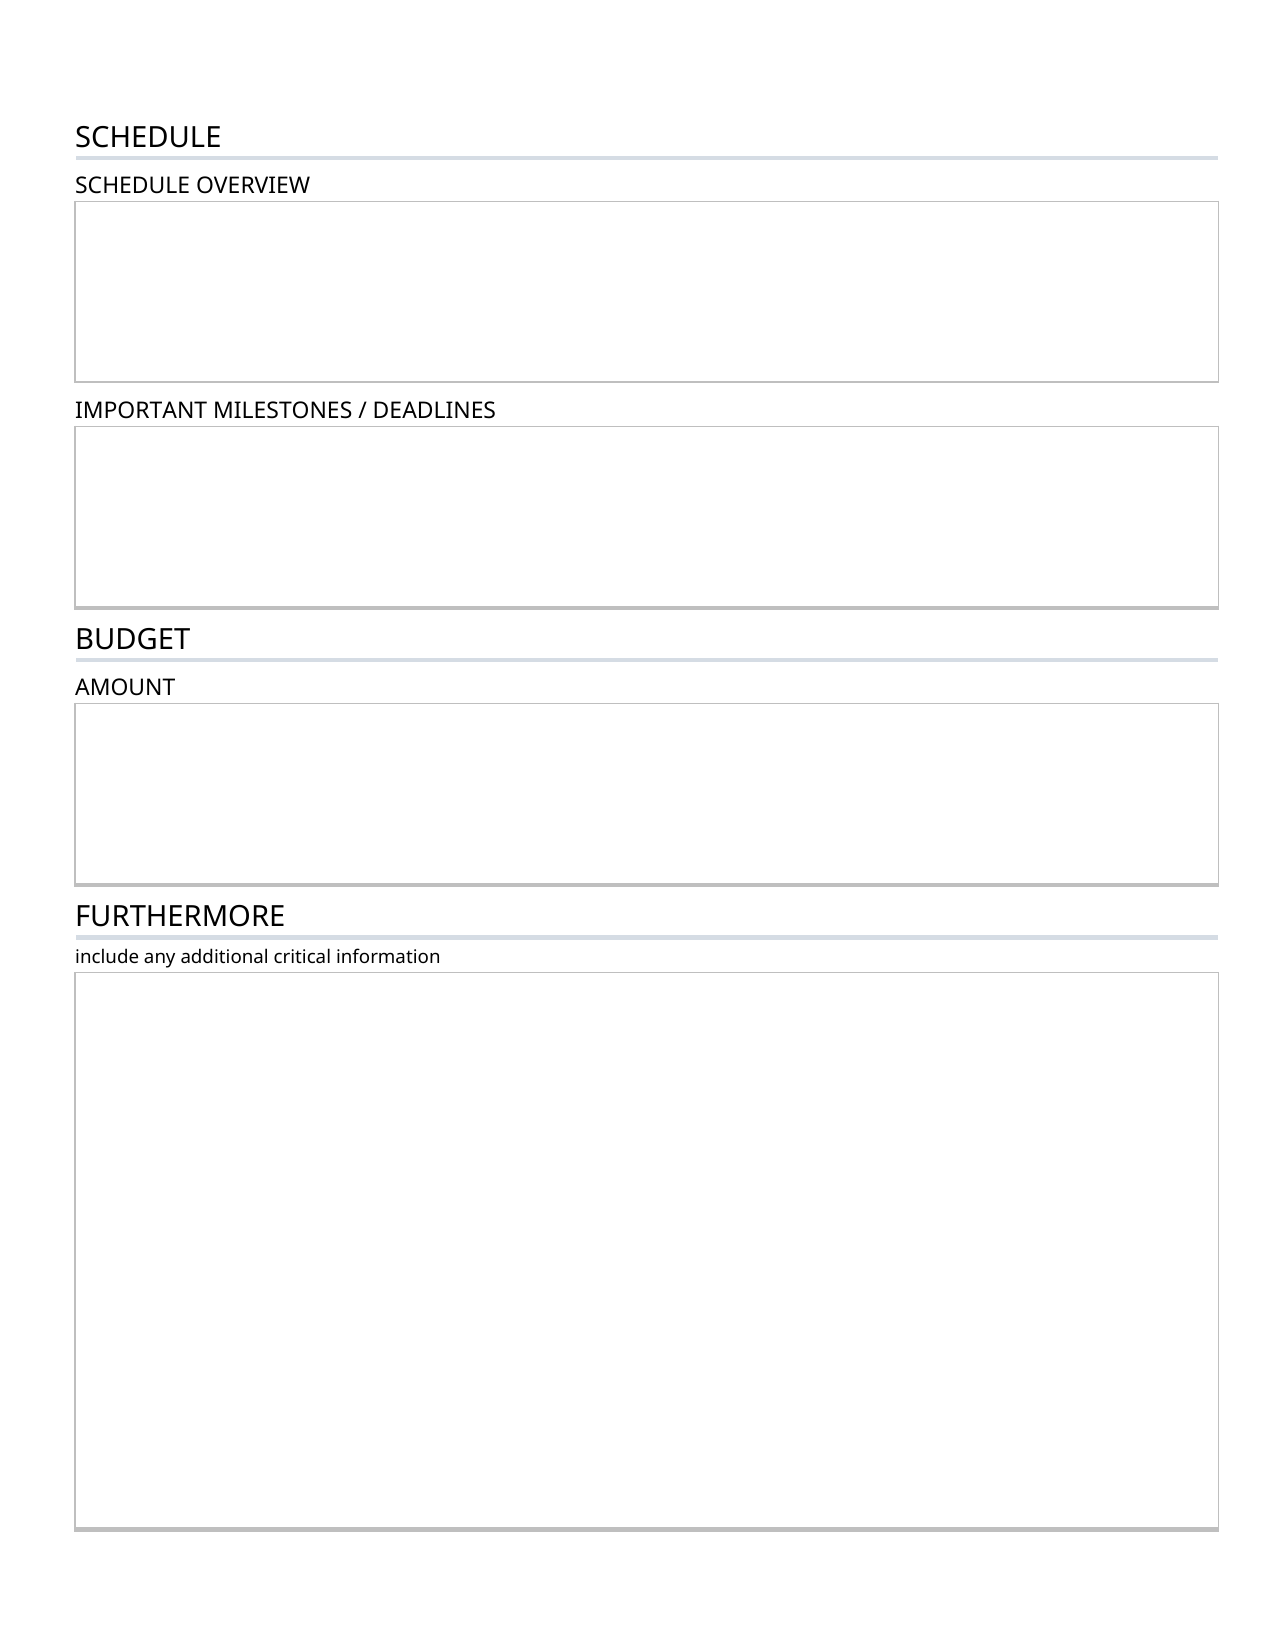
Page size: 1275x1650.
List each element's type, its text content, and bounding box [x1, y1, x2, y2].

table_header SCHEDULE [75, 104, 1219, 156]
table_cell [76, 427, 1218, 606]
table_cell IMPORTANT MILESTONES / DEADLINES [75, 383, 1219, 426]
table_cell BUDGET [75, 610, 1219, 658]
table_cell [76, 973, 1218, 1527]
table_cell FURTHERMORE [75, 887, 1219, 935]
table_cell [76, 704, 1218, 883]
table_cell [76, 202, 1218, 381]
table_cell include any additional critical information [75, 935, 1219, 972]
table_cell AMOUNT [75, 658, 1219, 703]
table_cell SCHEDULE OVERVIEW [75, 156, 1219, 201]
